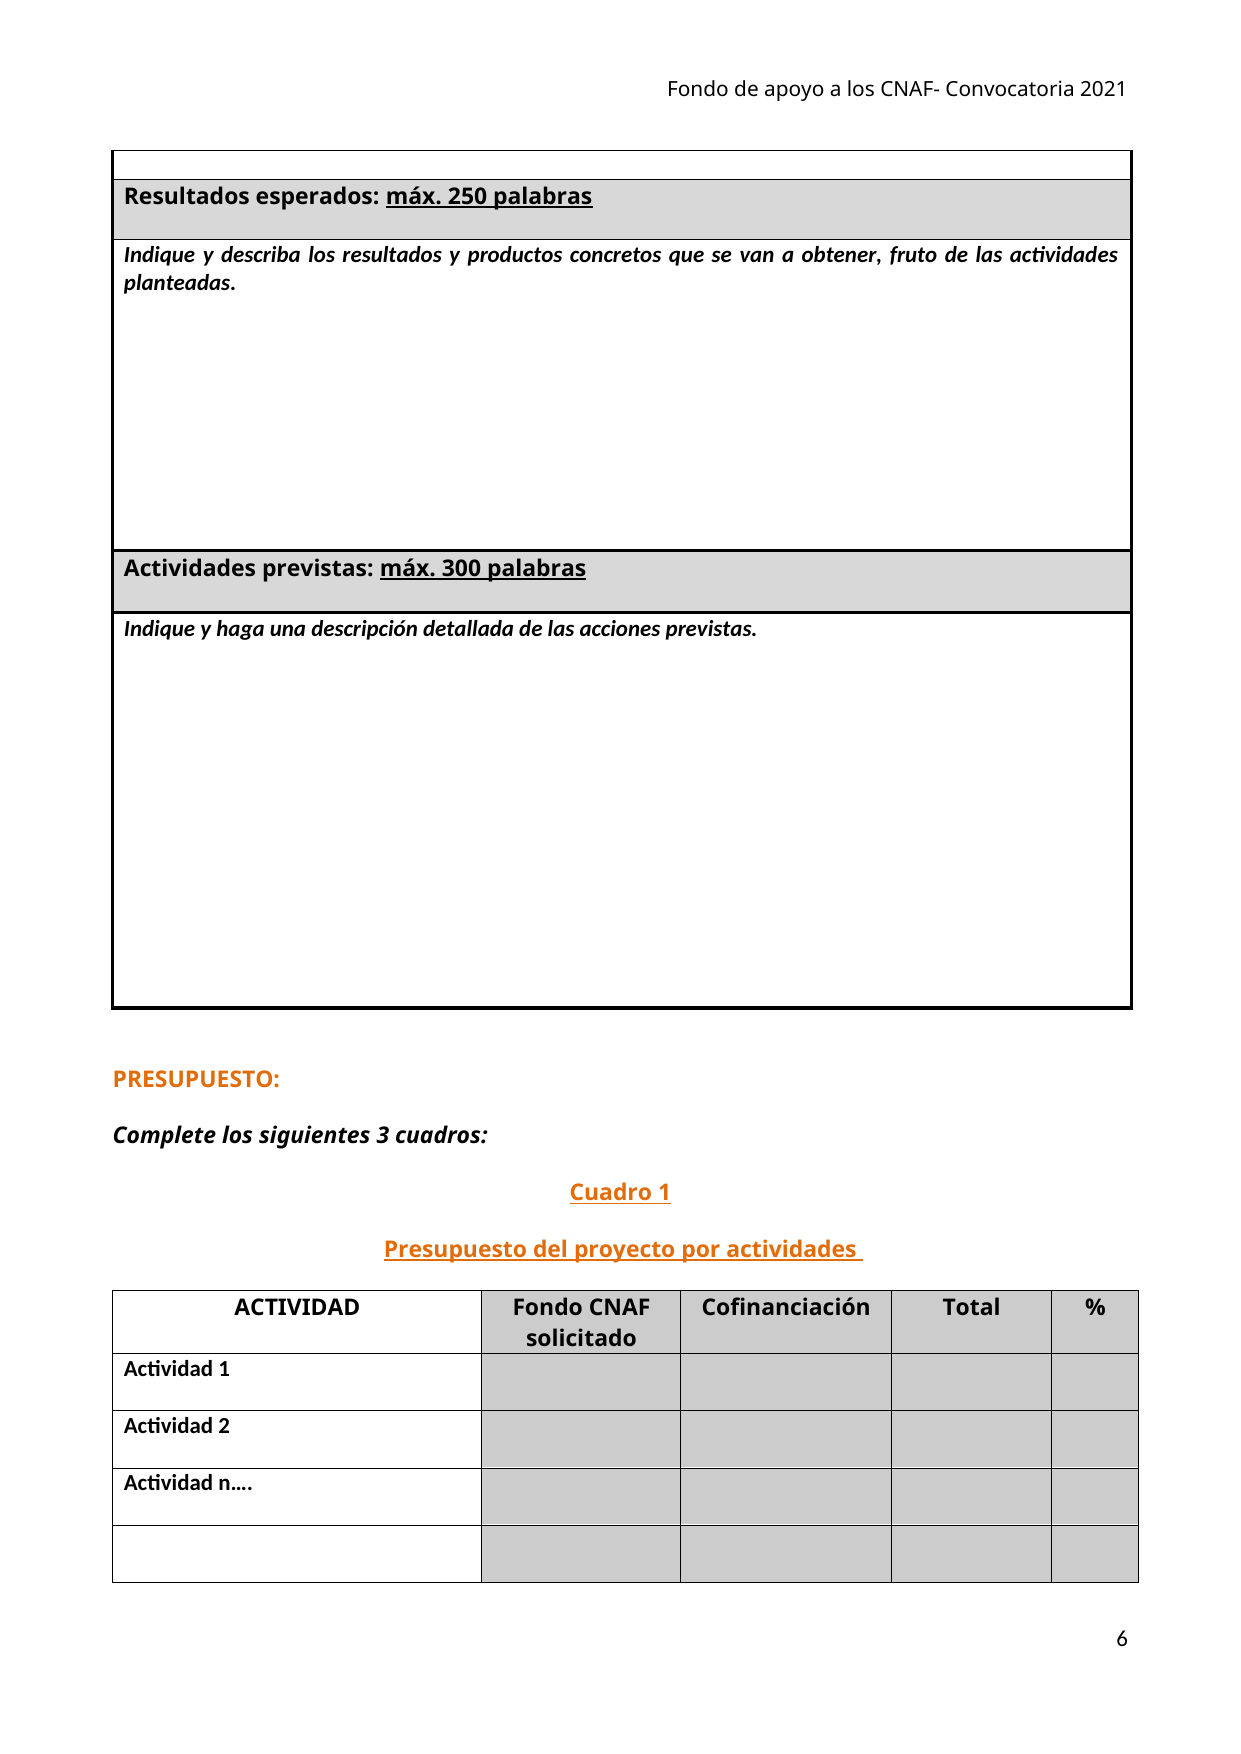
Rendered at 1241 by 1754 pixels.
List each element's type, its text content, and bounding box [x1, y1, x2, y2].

table_cell [681, 1526, 891, 1582]
table_cell [892, 1354, 1051, 1410]
table_cell [681, 1469, 891, 1524]
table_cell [114, 151, 1130, 179]
table_cell [1052, 1411, 1138, 1467]
table_cell [482, 1469, 680, 1524]
table_cell [892, 1526, 1051, 1582]
table_cell [892, 1469, 1051, 1524]
table_cell Indique y haga una descripción detallada de las acciones previstas. [114, 614, 1130, 1006]
table_header Cofinanciación [681, 1291, 891, 1353]
table_cell Actividades previstas: máx. 300 palabras [114, 552, 1130, 611]
text Cuadro 1 [112, 1176, 1128, 1207]
table_cell [681, 1411, 891, 1467]
text PRESUPUESTO: [112, 1063, 1128, 1094]
table_cell Indique y describa los resultados y productos concretos que se van a obtener, fruto de las actividades planteadas. [114, 240, 1130, 549]
table_cell [892, 1411, 1051, 1467]
table_cell Resultados esperados: máx. 250 palabras [114, 180, 1130, 239]
table_cell Actividad 2 [113, 1411, 481, 1467]
table_header % [1052, 1291, 1138, 1353]
table_cell Actividad 1 [113, 1354, 481, 1410]
table_cell [113, 1526, 481, 1582]
table_header ACTIVIDAD [113, 1291, 481, 1353]
table_header Fondo CNAF solicitado [482, 1291, 680, 1353]
table_cell [482, 1526, 680, 1582]
table_cell [1052, 1469, 1138, 1524]
table_cell [1052, 1354, 1138, 1410]
table_cell [681, 1354, 891, 1410]
text Complete los siguientes 3 cuadros: [112, 1119, 1128, 1151]
table_cell Actividad n…. [113, 1469, 481, 1524]
table_cell [482, 1354, 680, 1410]
text Presupuesto del proyecto por actividades [112, 1233, 1128, 1264]
table_header Total [892, 1291, 1051, 1353]
table_cell [482, 1411, 680, 1467]
table_cell [1052, 1526, 1138, 1582]
